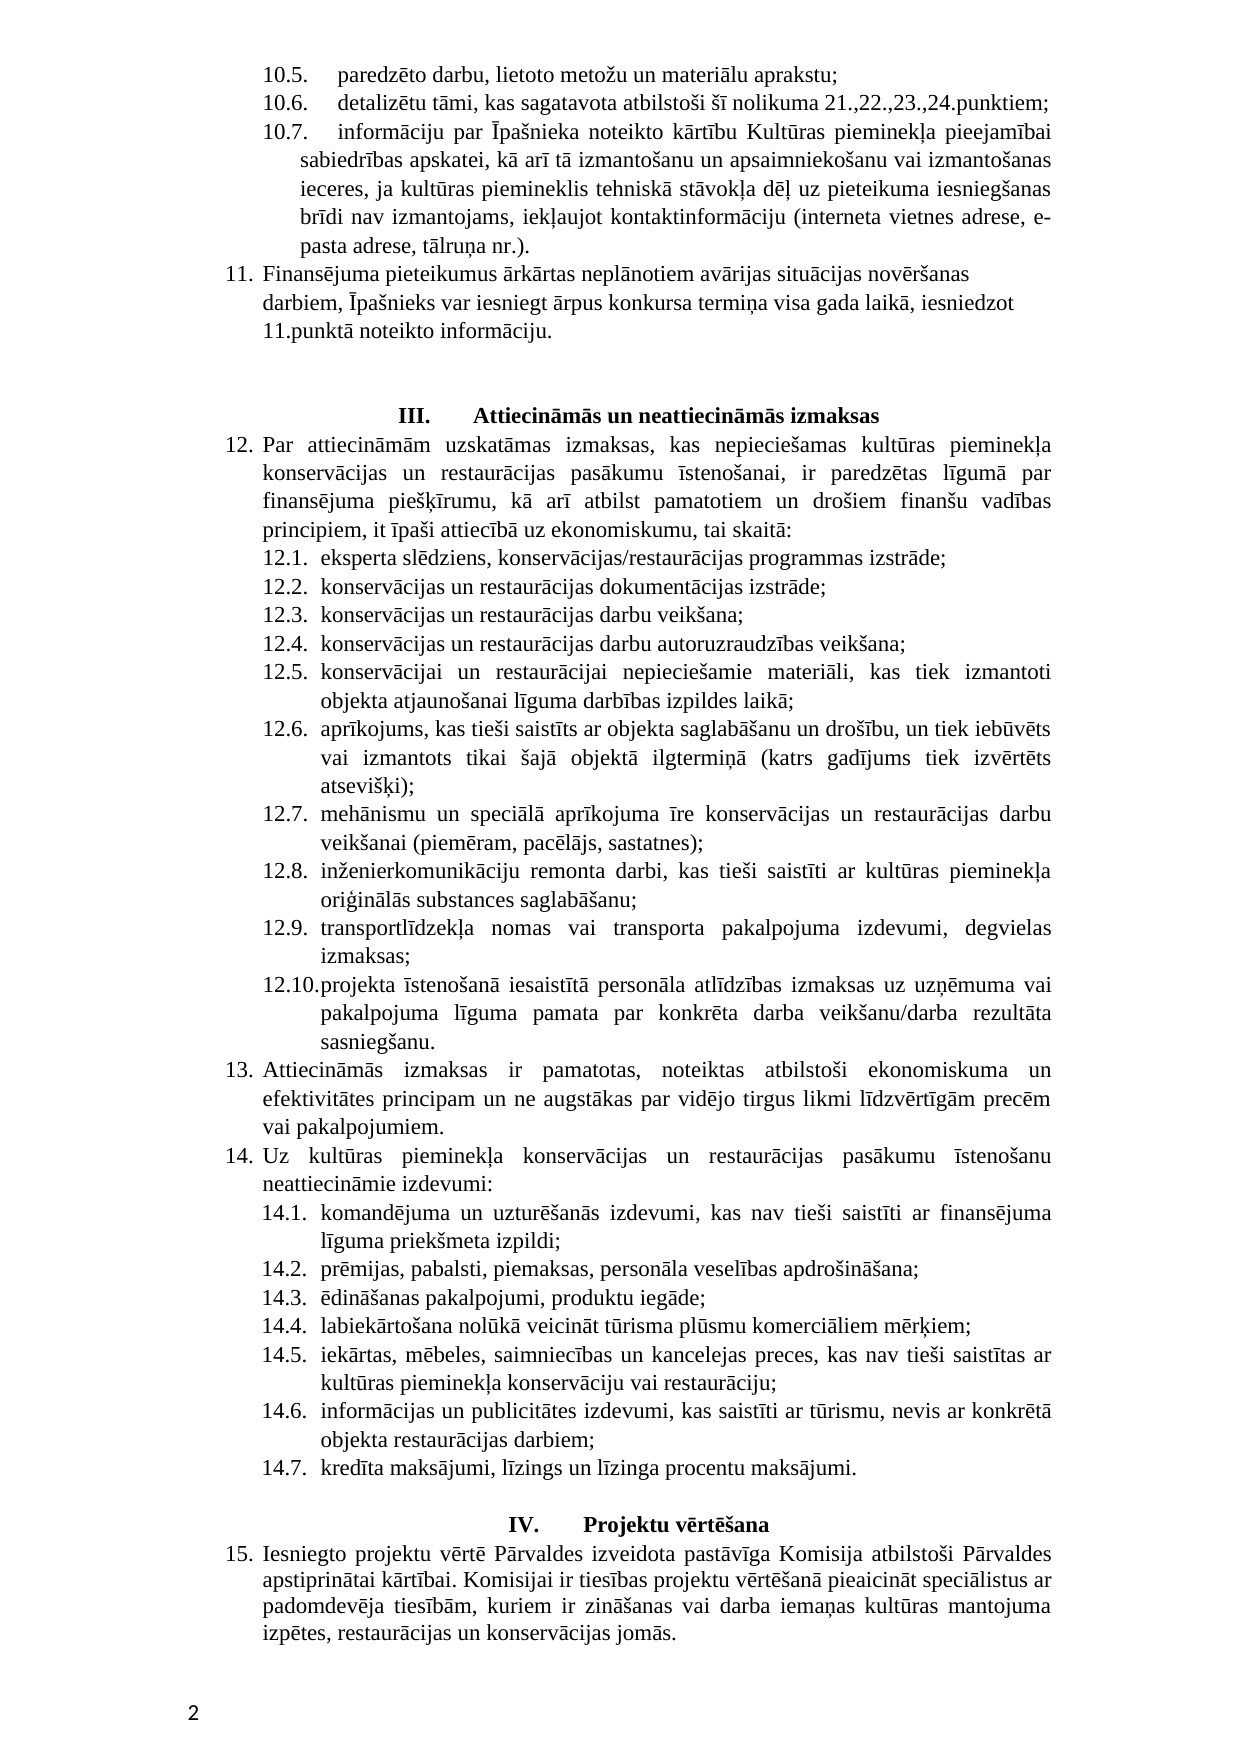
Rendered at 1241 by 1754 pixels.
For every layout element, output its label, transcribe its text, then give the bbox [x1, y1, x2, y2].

list labiekārtošana nolūkā veicināt tūrisma plūsmu komerciāliem mērķiem; [261, 1312, 1053, 1339]
list kredīta maksājumi, līzings un līzinga procentu maksājumi. [261, 1454, 1053, 1481]
list konservācijas un restaurācijas dokumentācijas izstrāde; [262, 573, 1053, 599]
list transportlīdzekļa nomas vai transporta pakalpojuma izdevumi, degvielas izmaksas; [262, 914, 1053, 969]
list konservācijas un restaurācijas darbu veikšana; [262, 601, 1053, 628]
list Finansējuma pieteikumus ārkārtas neplānotiem avārijas situācijas novēršanas darbiem, Īpašnieks var iesniegt ārpus konkursa termiņa visa gada laikā, iesniedzot 11.punktā noteikto informāciju. [225, 260, 1053, 343]
list aprīkojums, kas tieši saistīts ar objekta saglabāšanu un drošību, un tiek iebūvēts vai izmantots tikai šajā objektā ilgtermiņā (katrs gadījums tiek izvērtēts atsevišķi); [262, 715, 1053, 798]
list Projektu vērtēšana [225, 1511, 1053, 1538]
list mehānismu un speciālā aprīkojuma īre konservācijas un restaurācijas darbu veikšanai (piemēram, pacēlājs, sastatnes); [262, 800, 1053, 855]
list iekārtas, mēbeles, saimniecības un kancelejas preces, kas nav tieši saistītas ar kultūras pieminekļa konservāciju vai restaurāciju; [261, 1341, 1053, 1396]
list Uz kultūras pieminekļa konservācijas un restaurācijas pasākumu īstenošanu neattiecināmie izdevumi: [225, 1142, 1053, 1196]
list ēdināšanas pakalpojumi, produktu iegāde; [261, 1284, 1053, 1310]
list eksperta slēdziens, konservācijas/restaurācijas programmas izstrāde; [262, 544, 1053, 571]
list detalizētu tāmi, kas sagatavota atbilstoši šī nolikuma 21.,22.,23.,24.punktiem; [262, 89, 1053, 116]
list inženierkomunikāciju remonta darbi, kas tieši saistīti ar kultūras pieminekļa oriģinālās substances saglabāšanu; [262, 857, 1053, 912]
list prēmijas, pabalsti, piemaksas, personāla veselības apdrošināšana; [261, 1255, 1053, 1282]
list komandējuma un uzturēšanās izdevumi, kas nav tieši saistīti ar finansējuma līguma priekšmeta izpildi; [261, 1198, 1053, 1253]
list informācijas un publicitātes izdevumi, kas saistīti ar tūrismu, nevis ar konkrētā objekta restaurācijas darbiem; [261, 1398, 1053, 1452]
list konservācijai un restaurācijai nepieciešamie materiāli, kas tiek izmantoti objekta atjaunošanai līguma darbības izpildes laikā; [262, 658, 1053, 713]
list informāciju par Īpašnieka noteikto kārtību Kultūras pieminekļa pieejamībai sabiedrības apskatei, kā arī tā izmantošanu un apsaimniekošanu vai izmantošanas ieceres, ja kultūras piemineklis tehniskā stāvokļa dēļ uz pieteikuma iesniegšanas brīdi nav izmantojams, iekļaujot kontaktinformāciju (interneta vietnes adrese, e-pasta adrese, tālruņa nr.). [262, 118, 1053, 258]
list Attiecināmās izmaksas ir pamatotas, noteiktas atbilstoši ekonomiskuma un efektivitātes principam un ne augstākas par vidējo tirgus likmi līdzvērtīgām precēm vai pakalpojumiem. [225, 1056, 1053, 1139]
list paredzēto darbu, lietoto metožu un materiālu aprakstu; [262, 61, 1053, 87]
list Iesniegto projektu vērtē Pārvaldes izveidota pastāvīga Komisija atbilstoši Pārvaldes apstiprinātai kārtībai. Komisijai ir tiesības projektu vērtēšanā pieaicināt speciālistus ar padomdevēja tiesībām, kuriem ir zināšanas vai darba iemaņas kultūras mantojuma izpētes, restaurācijas un konservācijas jomās. [225, 1540, 1053, 1645]
list konservācijas un restaurācijas darbu autoruzraudzības veikšana; [262, 630, 1053, 656]
list projekta īstenošanā iesaistītā personāla atlīdzības izmaksas uz uzņēmuma vai pakalpojuma līguma pamata par konkrēta darba veikšanu/darba rezultāta sasniegšanu. [262, 971, 1053, 1054]
list Par attiecināmām uzskatāmas izmaksas, kas nepieciešamas kultūras pieminekļa konservācijas un restaurācijas pasākumu īstenošanai, ir paredzētas līgumā par finansējuma piešķīrumu, kā arī atbilst pamatotiem un drošiem finanšu vadības principiem, it īpaši attiecībā uz ekonomiskumu, tai skaitā: [225, 431, 1053, 542]
list Attiecināmās un neattiecināmās izmaksas [225, 402, 1053, 429]
